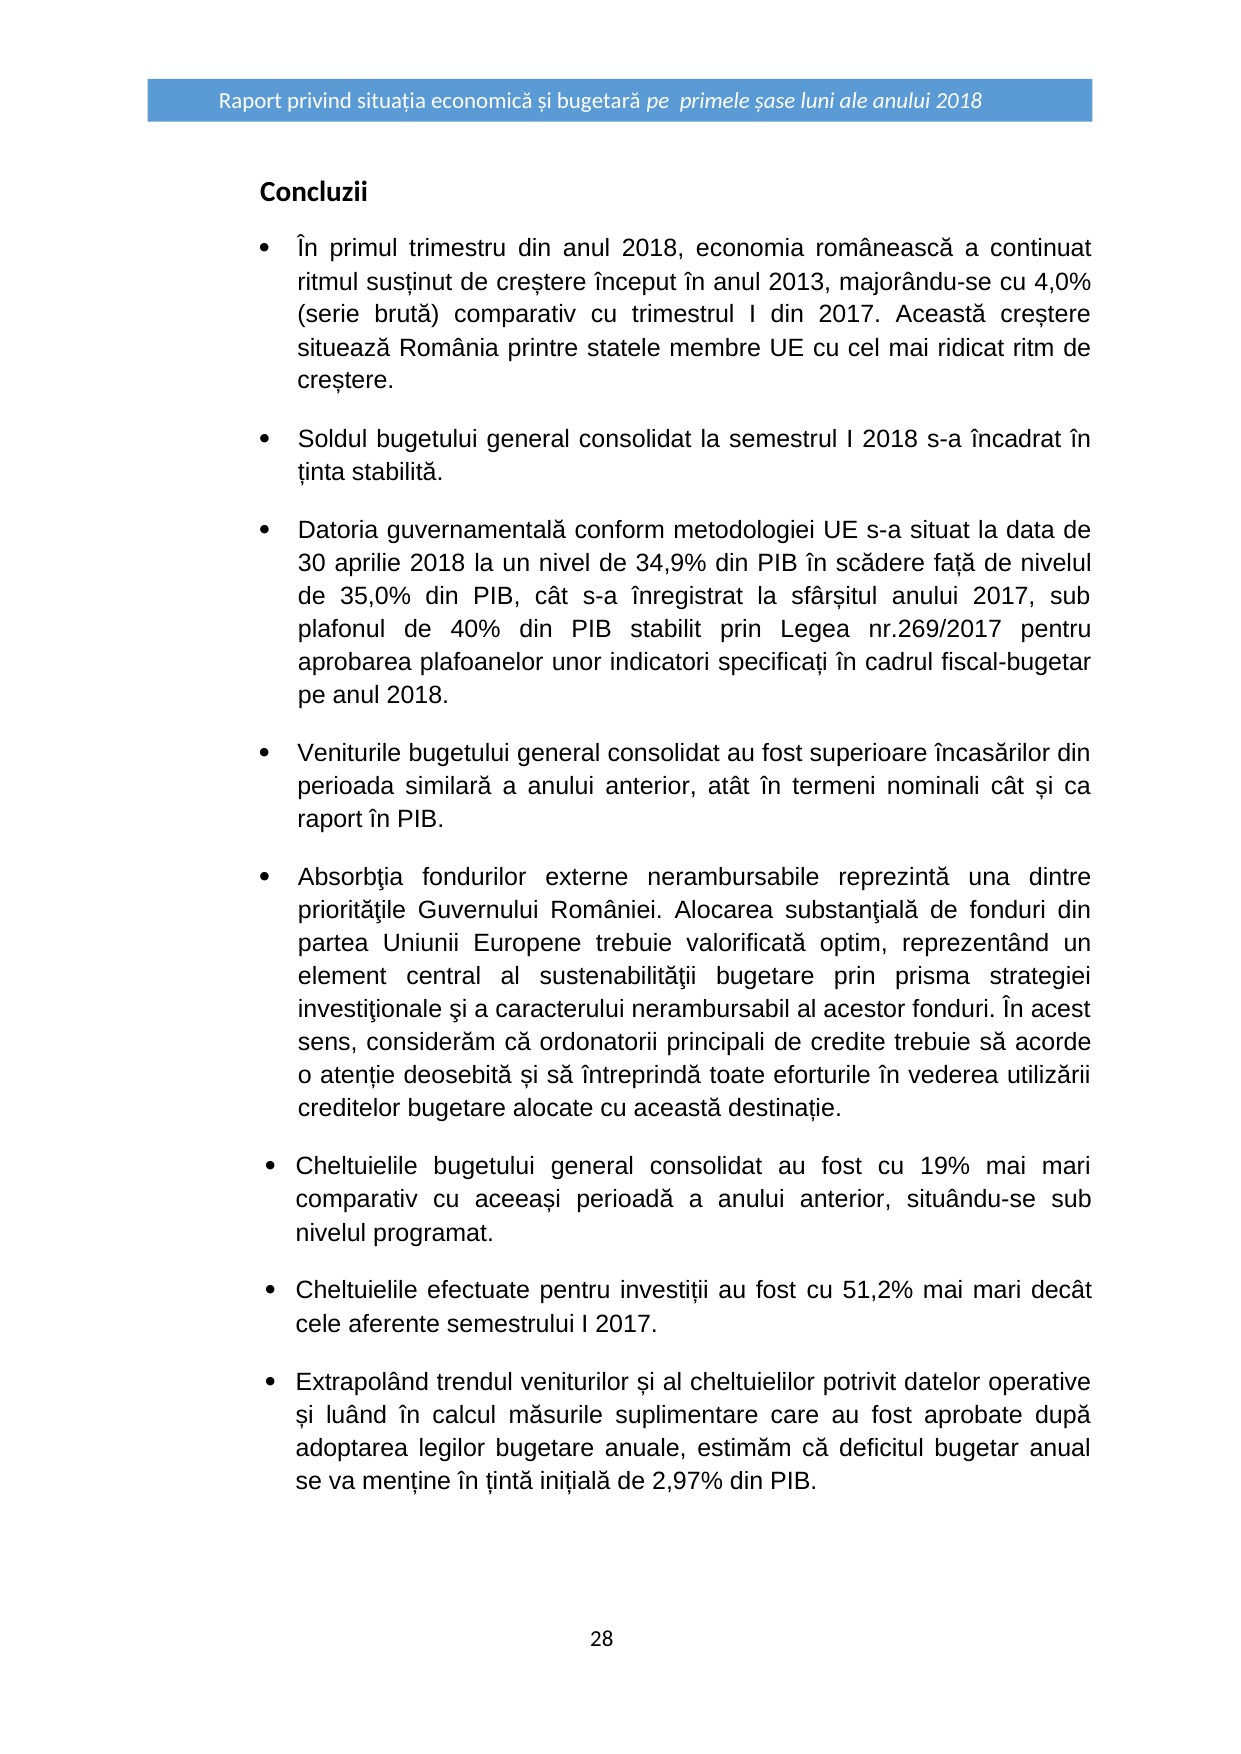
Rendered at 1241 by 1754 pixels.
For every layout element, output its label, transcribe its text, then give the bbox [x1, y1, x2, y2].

list În primul trimestru din anul 2018, economia românească a continuat ritmul susținut de creștere început în anul 2013, majorându-se cu 4,0% (serie brută) comparativ cu trimestrul I din 2017. Această creștere situează România printre statele membre UE cu cel mai ridicat ritm de creștere. [260, 233, 1092, 394]
list Soldul bugetului general consolidat la semestrul I 2018 s-a încadrat în ținta stabilită. [260, 423, 1092, 485]
list Datoria guvernamentală conform metodologiei UE s-a situat la data de 30 aprilie 2018 la un nivel de 34,9% din PIB în scădere față de nivelul de 35,0% din PIB, cât s-a înregistrat la sfârșitul anului 2017, sub plafonul de 40% din PIB stabilit prin Legea nr.269/2017 pentru aprobarea plafoanelor unor indicatori specificați în cadrul fiscal-bugetar pe anul 2018. [260, 515, 1092, 709]
list Absorbţia fondurilor externe nerambursabile reprezintă una dintre priorităţile Guvernului României. Alocarea substanţială de fonduri din partea Uniunii Europene trebuie valorificată optim, reprezentând un element central al sustenabilităţii bugetare prin prisma strategiei investiţionale şi a caracterului nerambursabil al acestor fonduri. În acest sens, considerăm că ordonatorii principali de credite trebuie să acorde o atenție deosebită și să întreprindă toate eforturile în vederea utilizării creditelor bugetare alocate cu această destinație. [260, 862, 1092, 1122]
subtitle Concluzii [186, 173, 1092, 208]
list Cheltuielile bugetului general consolidat au fost cu 19% mai mari comparativ cu aceeași perioadă a anului anterior, situându-se sub nivelul programat. [266, 1151, 1092, 1246]
list Veniturile bugetului general consolidat au fost superioare încasărilor din perioada similară a anului anterior, atât în termeni nominali cât și ca raport în PIB. [260, 738, 1092, 833]
list Cheltuielile efectuate pentru investiții au fost cu 51,2% mai mari decât cele aferente semestrului I 2017. [266, 1276, 1092, 1337]
list Extrapolând trendul veniturilor și al cheltuielilor potrivit datelor operative și luând în calcul măsurile suplimentare care au fost aprobate după adoptarea legilor bugetare anuale, estimăm că deficitul bugetar anual se va menține în țintă inițială de 2,97% din PIB. [266, 1367, 1092, 1494]
